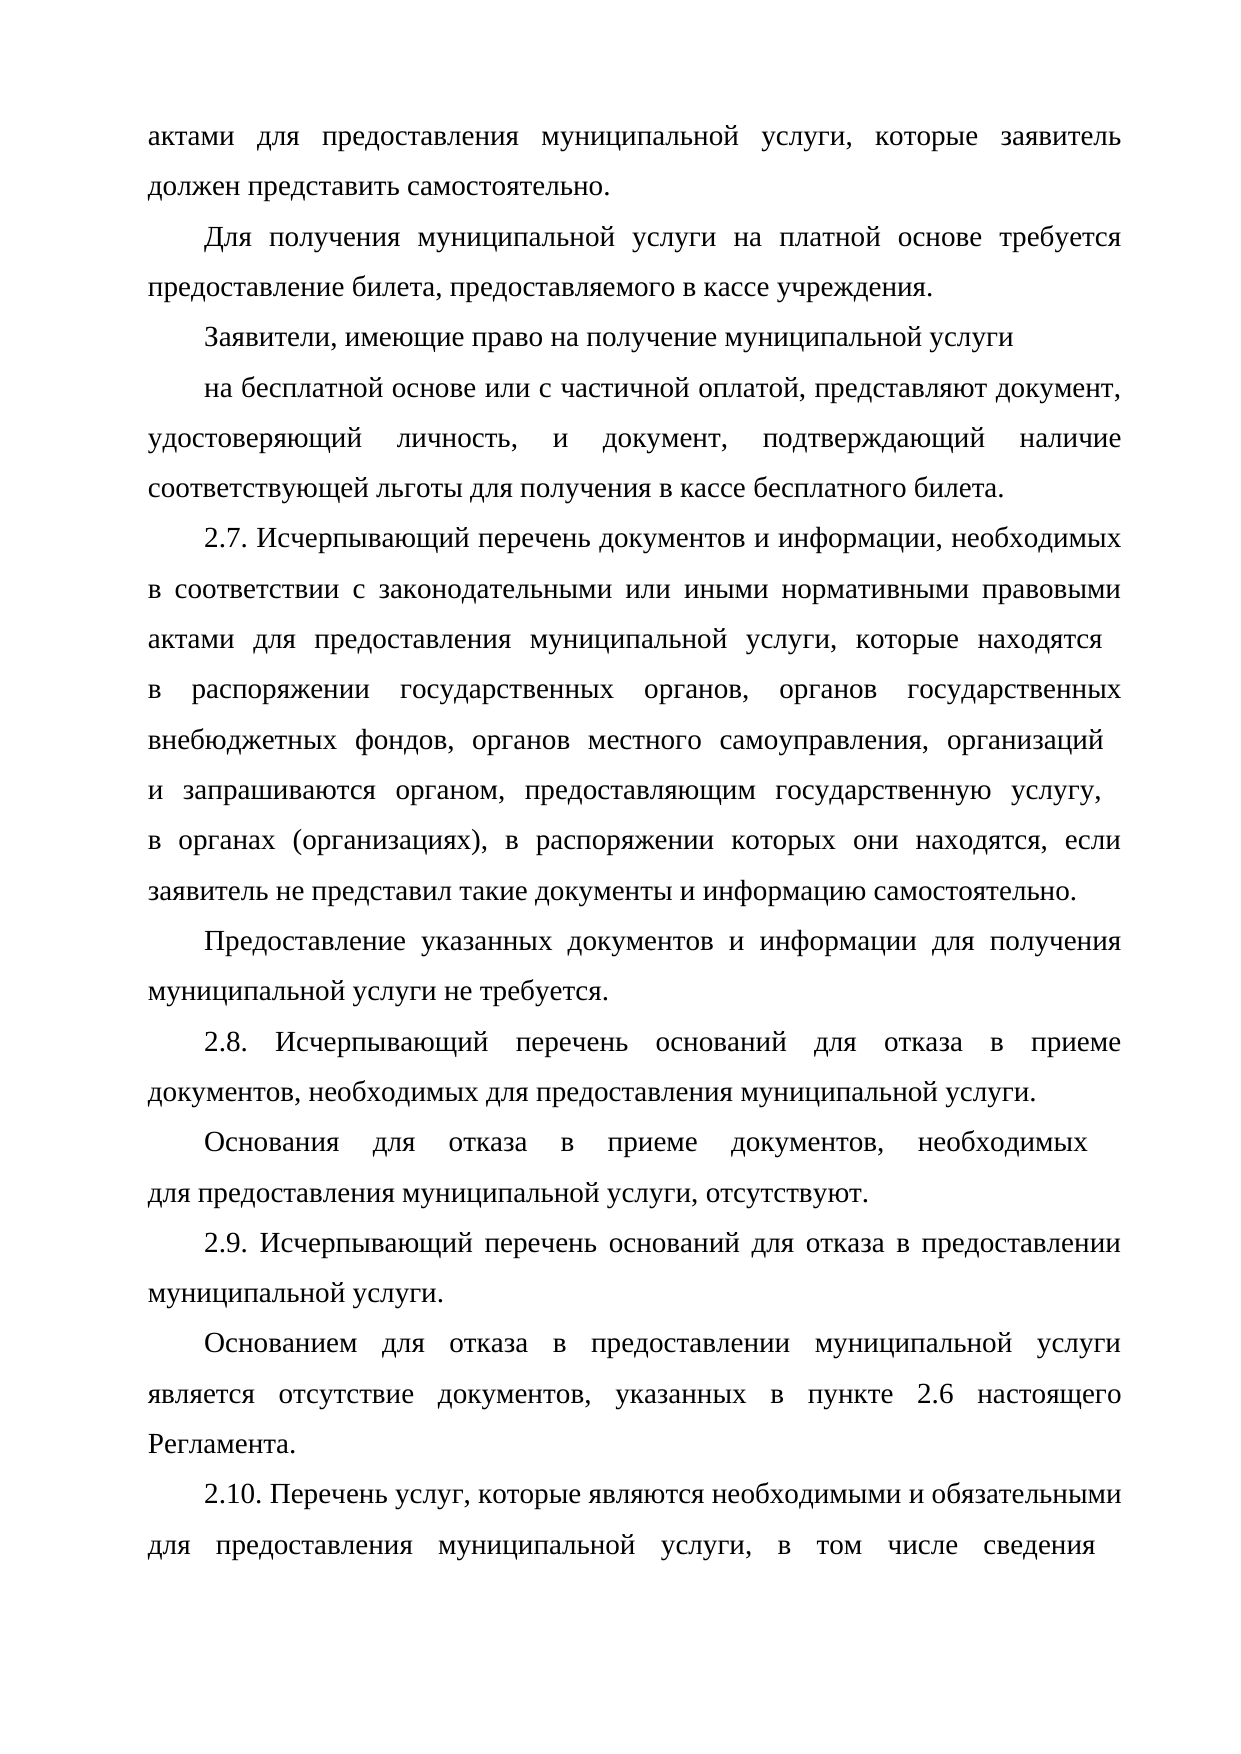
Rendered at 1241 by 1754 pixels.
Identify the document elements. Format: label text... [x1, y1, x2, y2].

text Основания для отказа в приеме документов, необходимых для предоставления муниципальной услуги, отсутствуют. [148, 1124, 1122, 1208]
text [148, 118, 1122, 202]
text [148, 1477, 1122, 1560]
text Для получения муниципальной услуги на платной основе требуется предоставление билета, предоставляемого в кассе учреждения. [148, 219, 1122, 303]
text Основанием для отказа в предоставлении муниципальной услуги является отсутствие документов, указанных в пункте 2.6 настоящего Регламента. [148, 1326, 1122, 1460]
text 2.7. Исчерпывающий перечень документов и информации, необходимых в соответствии с законодательными или иными нормативными правовыми актами для предоставления муниципальной услуги, которые находятся в распоряжении государственных органов, органов государственных внебюджетных фондов, органов местного самоуправления, организаций и запрашиваются органом, предоставляющим государственную услугу, в органах (организациях), в распоряжении которых они находятся, если заявитель не представил такие документы и информацию самостоятельно. [148, 521, 1122, 906]
text на бесплатной основе или с частичной оплатой, представляют документ, удостоверяющий личность, и документ, подтверждающий наличие соответствующей льготы для получения в кассе бесплатного билета. [148, 370, 1122, 504]
text Предоставление указанных документов и информации для получения муниципальной услуги не требуется. [148, 923, 1122, 1007]
text Заявители, имеющие право на получение муниципальной услуги [148, 319, 1122, 353]
text 2.8. Исчерпывающий перечень оснований для отказа в приеме документов, необходимых для предоставления муниципальной услуги. [148, 1024, 1122, 1108]
text 2.9. Исчерпывающий перечень оснований для отказа в предоставлении муниципальной услуги. [148, 1225, 1122, 1309]
